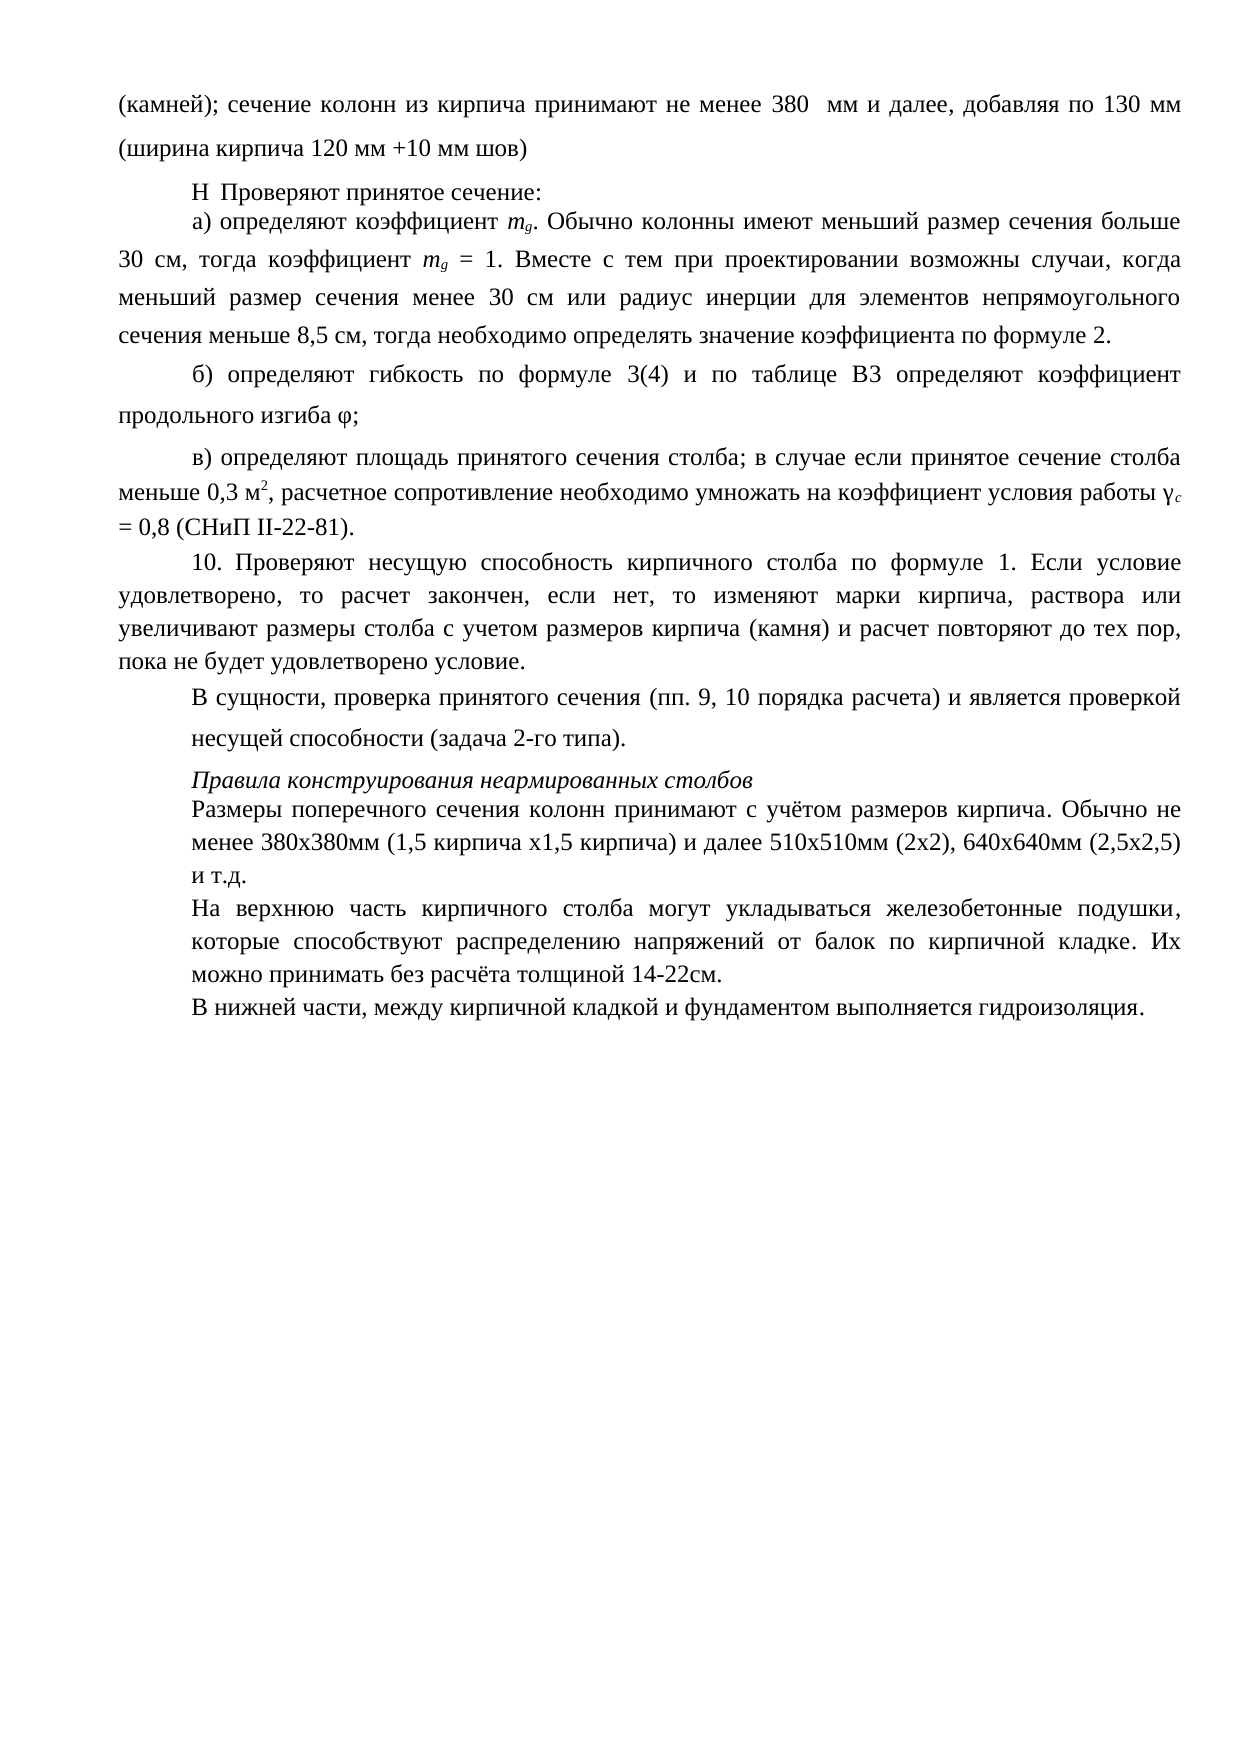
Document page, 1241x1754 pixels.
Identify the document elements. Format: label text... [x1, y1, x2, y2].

text б) определяют гибкость по формуле 3(4) и по таблице В3 определяют коэффициент продольного изгиба φ; [118, 359, 1181, 429]
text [118, 89, 1181, 162]
text В сущности, проверка принятого сечения (пп. 9, 10 порядка расчета) и является проверкой несущей способности (задача 2-го типа). [191, 682, 1181, 752]
list Проверяют несущую способность кирпичного столба по формуле 1. Если условие удовлетворено, то расчет закончен, если нет, то изменяют марки кирпича, раствора или увеличивают размеры столба с учетом размеров кирпича (камня) и расчет повторяют до тех пор, пока не будет удовлетворено условие. [118, 547, 1181, 675]
text а) определяют коэффициент тg. Обычно колонны имеют меньший размер сечения больше 30 см, тогда коэффициент mg = 1. Вместе с тем при проектировании возможны случаи, когда меньший размер сечения менее 30 см или радиус инерции для элементов непрямоугольного сечения меньше 8,5 см, тогда необходимо определять значение коэффициента по формуле 2. [118, 206, 1181, 349]
text На верхнюю часть кирпичного столба могут укладываться железобетонные подушки, которые способствуют распределению напряжений от балок по кирпичной кладке. Их можно принимать без расчёта толщиной 14-22см. [191, 893, 1181, 987]
text В нижней части, между кирпичной кладкой и фундаментом выполняется гидроизоляция. [191, 992, 1181, 1021]
list Проверяют принятое сечение: [191, 177, 1181, 206]
text Правила конструирования неармированных столбов [191, 765, 1181, 794]
text Размеры поперечного сечения колонн принимают с учётом размеров кирпича. Обычно не менее 380х380мм (1,5 кирпича х1,5 кирпича) и далее 510х510мм (2х2), 640х640мм (2,5х2,5) и т.д. [191, 794, 1181, 888]
text в) определяют площадь принятого сечения столба; в случае если принятое сечение столба меньше 0,3 м2, расчетное сопротивление необходимо умножать на коэффициент условия работы γс = 0,8 (СНиП II-22-81). [118, 442, 1181, 541]
